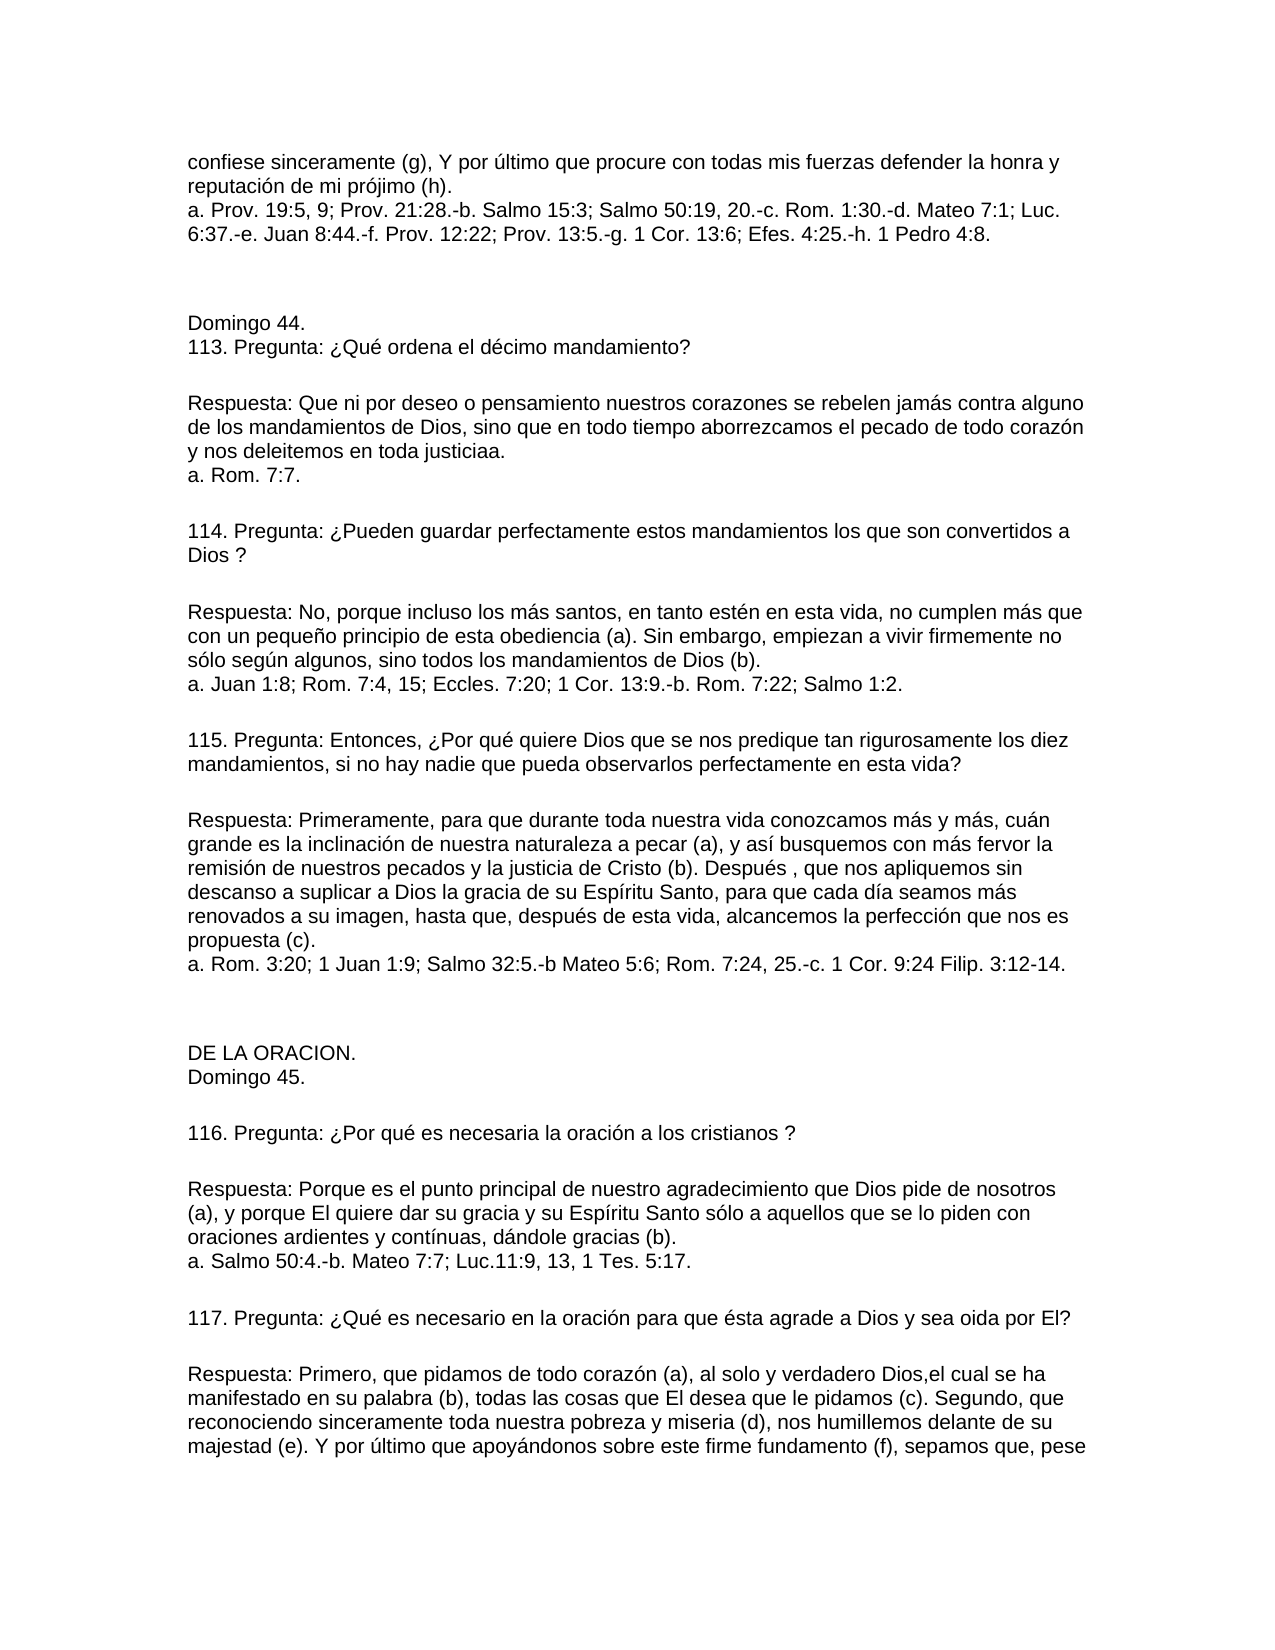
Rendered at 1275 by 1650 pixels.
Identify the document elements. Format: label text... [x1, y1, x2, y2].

text Respuesta: Porque es el punto principal de nuestro agradecimiento que Dios pide de nosotros (a), y porque El quiere dar su gracia y su Espíritu Santo sólo a aquellos que se lo piden con oraciones ardientes y contínuas, dándole gracias (b). [187, 1177, 1087, 1249]
text 113. Pregunta: ¿Qué ordena el décimo mandamiento? [187, 334, 1087, 358]
text a. Salmo 50:4.-b. Mateo 7:7; Luc.11:9, 13, 1 Tes. 5:17. [187, 1249, 1087, 1273]
text 116. Pregunta: ¿Por qué es necesaria la oración a los cristianos ? [187, 1121, 1087, 1145]
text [187, 150, 1087, 198]
text Domingo 45. [187, 1064, 1087, 1088]
text DE LA ORACION. [187, 1041, 1087, 1064]
text 114. Pregunta: ¿Pueden guardar perfectamente estos mandamientos los que son convertidos a Dios ? [187, 519, 1087, 567]
text a. Prov. 19:5, 9; Prov. 21:28.-b. Salmo 15:3; Salmo 50:19, 20.-c. Rom. 1:30.-d. Mateo 7:1; Luc. 6:37.-e. Juan 8:44.-f. Prov. 12:22; Prov. 13:5.-g. 1 Cor. 13:6; Efes. 4:25.-h. 1 Pedro 4:8. [187, 198, 1087, 246]
text Domingo 44. [187, 311, 1087, 334]
text Respuesta: Primeramente, para que durante toda nuestra vida conozcamos más y más, cuán grande es la inclinación de nuestra naturaleza a pecar (a), y así busquemos con más fervor la remisión de nuestros pecados y la justicia de Cristo (b). Después , que nos apliquemos sin descanso a suplicar a Dios la gracia de su Espíritu Santo, para que cada día seamos más renovados a su imagen, hasta que, después de esta vida, alcancemos la perfección que nos es propuesta (c). [187, 808, 1087, 952]
text a. Juan 1:8; Rom. 7:4, 15; Eccles. 7:20; 1 Cor. 13:9.-b. Rom. 7:22; Salmo 1:2. [187, 671, 1087, 695]
text a. Rom. 7:7. [187, 463, 1087, 487]
text a. Rom. 3:20; 1 Juan 1:9; Salmo 32:5.-b Mateo 5:6; Rom. 7:24, 25.-c. 1 Cor. 9:24 Filip. 3:12-14. [187, 952, 1087, 976]
text 115. Pregunta: Entonces, ¿Por qué quiere Dios que se nos predique tan rigurosamente los diez mandamientos, si no hay nadie que pueda observarlos perfectamente en esta vida? [187, 728, 1087, 776]
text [187, 1362, 1087, 1458]
text 117. Pregunta: ¿Qué es necesario en la oración para que ésta agrade a Dios y sea oida por El? [187, 1305, 1087, 1329]
text Respuesta: No, porque incluso los más santos, en tanto estén en esta vida, no cumplen más que con un pequeño principio de esta obediencia (a). Sin embargo, empiezan a vivir firmemente no sólo según algunos, sino todos los mandamientos de Dios (b). [187, 599, 1087, 671]
text Respuesta: Que ni por deseo o pensamiento nuestros corazones se rebelen jamás contra alguno de los mandamientos de Dios, sino que en todo tiempo aborrezcamos el pecado de todo corazón y nos deleitemos en toda justiciaa. [187, 391, 1087, 463]
